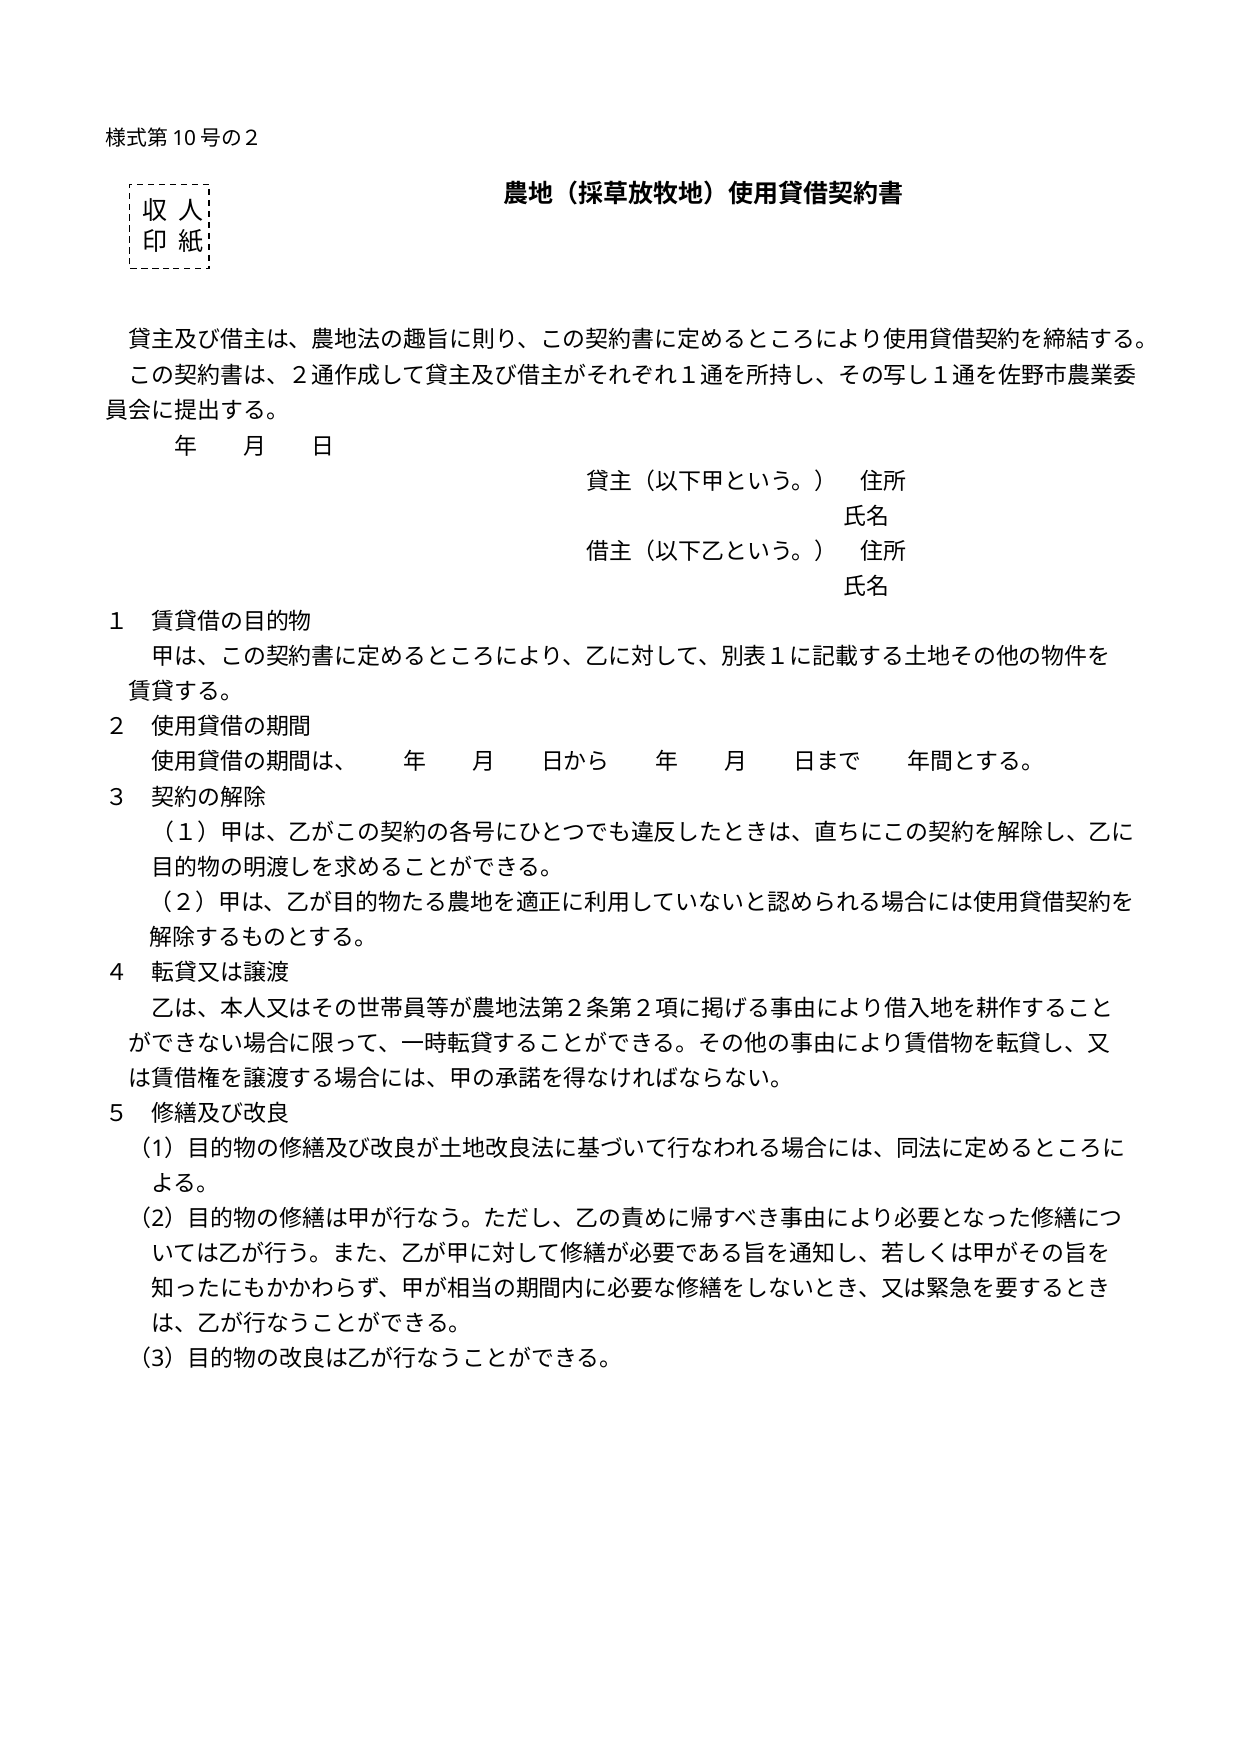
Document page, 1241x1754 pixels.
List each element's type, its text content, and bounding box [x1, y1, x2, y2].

text この契約書は、２通作成して貸主及び借主がそれぞれ１通を所持し、その写し１通を佐野市農業委員会に提出する。 [105, 356, 1149, 426]
text １ 賃貸借の目的物 [105, 602, 1149, 636]
text 使用貸借の期間は、 年 月 日から 年 月 日まで 年間とする。 [105, 742, 1149, 777]
text 知ったにもかかわらず、甲が相当の期間内に必要な修繕をしないとき、又は緊急を要するとき [105, 1268, 1149, 1303]
text ができない場合に限って、一時転貸することができる。その他の事由により賃借物を転貸し、又 [105, 1023, 1149, 1058]
text 乙は、本人又はその世帯員等が農地法第２条第２項に掲げる事由により借入地を耕作すること [105, 988, 1149, 1023]
text ５ 修繕及び改良 [105, 1093, 1149, 1128]
text 貸主（以下甲という。） 住所 [105, 461, 1149, 496]
text いては乙が行う。また、乙が甲に対して修繕が必要である旨を通知し、若しくは甲がその旨を [105, 1233, 1149, 1268]
text ３ 契約の解除 [105, 777, 1149, 812]
text は、乙が行なうことができる。 [105, 1303, 1149, 1339]
text 賃貸する。 [105, 672, 1149, 707]
text は賃借権を譲渡する場合には、甲の承諾を得なければならない。 [105, 1058, 1149, 1093]
text （1）目的物の修繕及び改良が土地改良法に基づいて行なわれる場合には、同法に定めるところに [105, 1128, 1149, 1163]
text ２ 使用貸借の期間 [105, 707, 1149, 742]
text 年 月 日 [105, 426, 1149, 461]
text 氏名 [105, 566, 1149, 602]
text 農地（採草放牧地）使用貸借契約書 [503, 169, 1149, 210]
text 貸主及び借主は、農地法の趣旨に則り、この契約書に定めるところにより使用貸借契約を締結する。 [105, 315, 1149, 356]
text （3）目的物の改良は乙が行なうことができる。 [105, 1339, 1149, 1374]
text 氏名 [105, 496, 1149, 531]
text 甲は、この契約書に定めるところにより、乙に対して、別表１に記載する土地その他の物件を [105, 636, 1149, 672]
text よる。 [105, 1163, 1149, 1198]
text 借主（以下乙という。） 住所 [105, 531, 1149, 566]
text ４ 転貸又は譲渡 [105, 953, 1149, 988]
text （2）目的物の修繕は甲が行なう。ただし、乙の責めに帰すべき事由により必要となった修繕につ [105, 1198, 1149, 1233]
text 様式第10号の２ [105, 129, 503, 149]
text （１）甲は、乙がこの契約の各号にひとつでも違反したときは、直ちにこの契約を解除し、乙に目的物の明渡しを求めることができる。 [105, 812, 1149, 882]
text （２）甲は、乙が目的物たる農地を適正に利用していないと認められる場合には使用貸借契約を解除するものとする。 [149, 882, 1149, 953]
